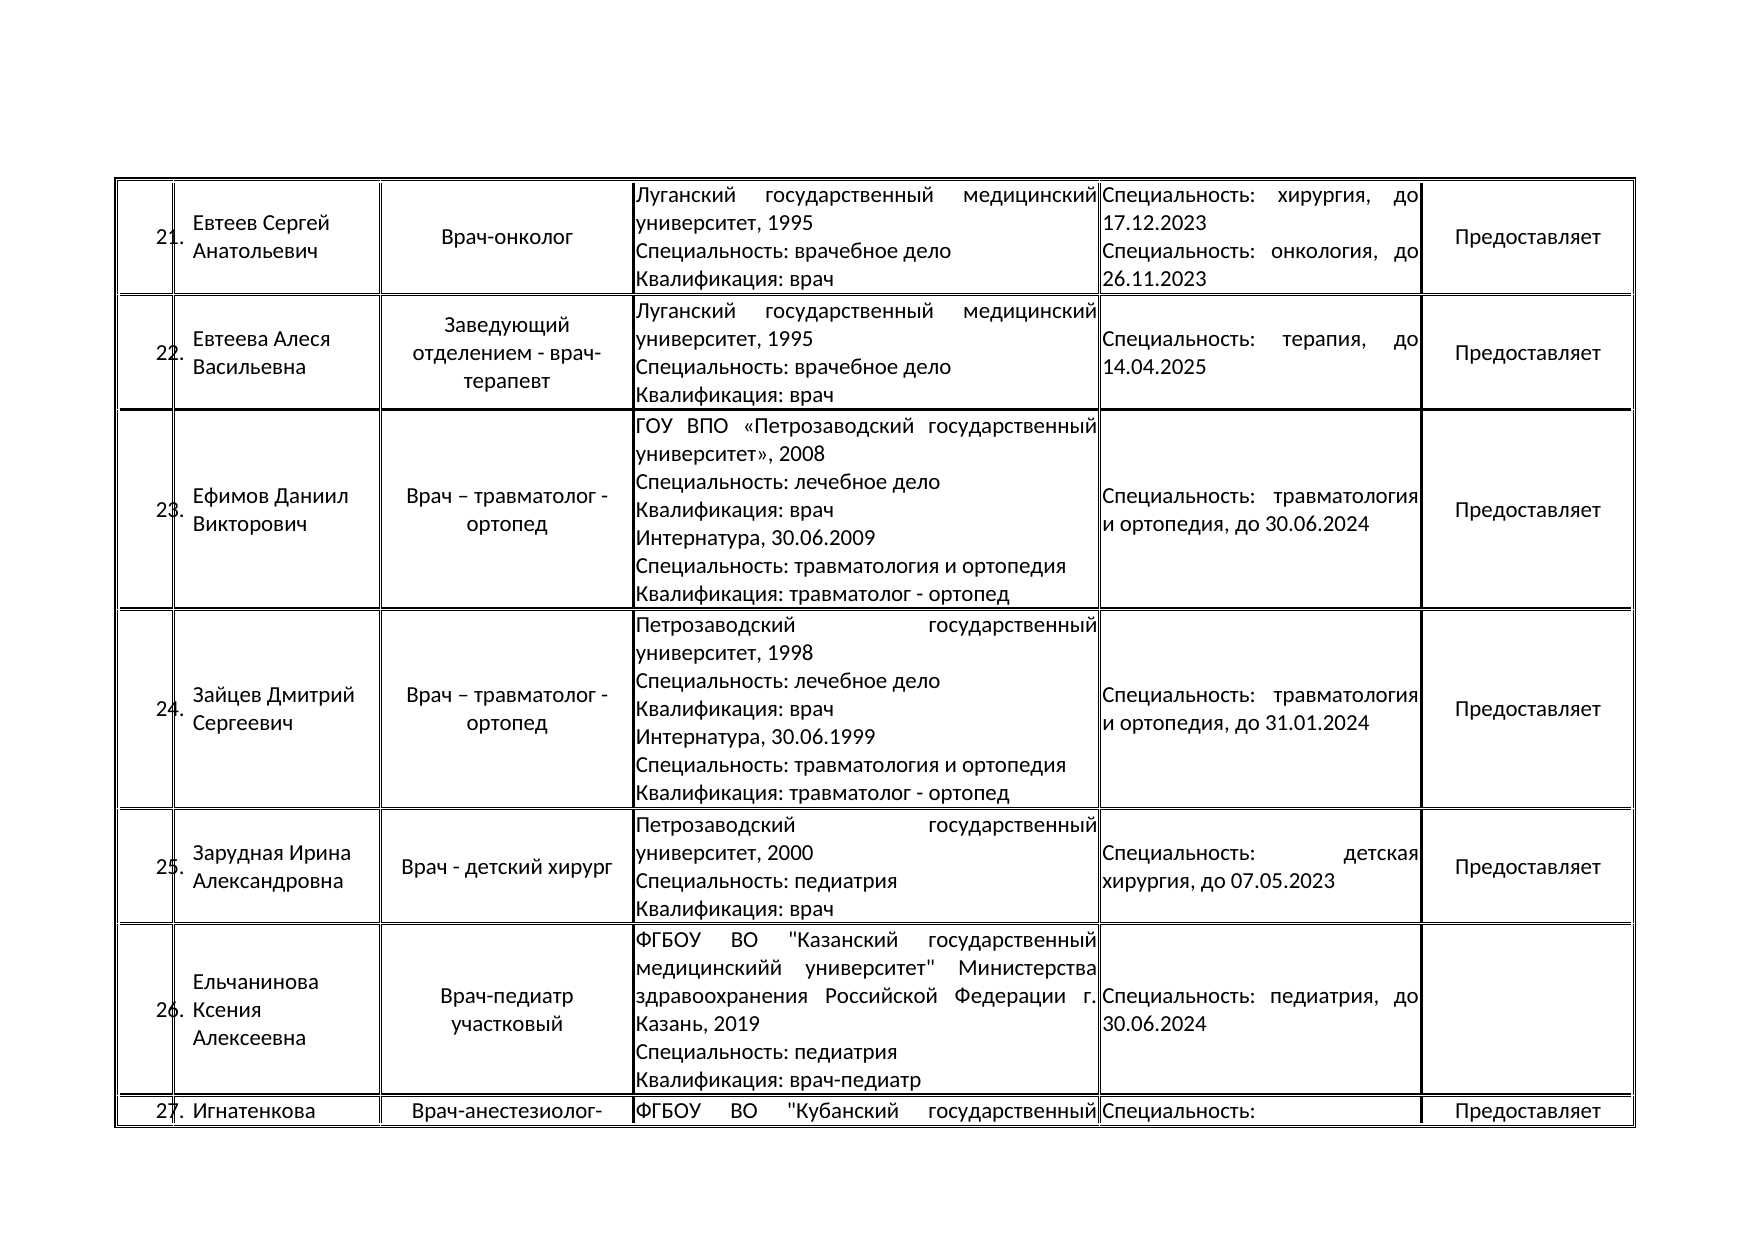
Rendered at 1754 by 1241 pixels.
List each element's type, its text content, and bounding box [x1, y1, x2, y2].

table_cell Заведующий отделением - врач-терапевт [382, 296, 632, 408]
table_cell [116, 408, 172, 607]
table_cell [118, 181, 174, 292]
table_cell Специальность: детская хирургия, до 07.05.2023 [1101, 810, 1420, 922]
table_cell Предоставляет [1423, 607, 1633, 807]
table_cell ГОУ ВПО «Петрозаводский государственный университет», 2008 Специальность: лечебное дело Квалификация: врач Интернатура, 30.06.2009 Специальность: травматология и ортопедия Квалификация: травматолог - ортопед [635, 411, 1098, 607]
table_cell Зарудная Ирина Александровна [175, 810, 379, 922]
table_cell Предоставляет [1421, 181, 1633, 292]
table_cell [633, 1097, 1100, 1124]
table_cell Специальность: терапия, до 14.04.2025 [1101, 296, 1420, 408]
table_cell Предоставляет [1421, 1093, 1633, 1124]
table_cell Специальность: хирургия, до 17.12.2023 Специальность: онкология, до 26.11.2023 [1100, 181, 1421, 292]
table_cell Предоставляет [1423, 293, 1633, 408]
table_cell Петрозаводский государственный университет, 2000 Специальность: педиатрия Квалификация: врач [635, 810, 1098, 922]
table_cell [381, 1097, 633, 1124]
table_cell Врач – травматолог - ортопед [382, 411, 632, 607]
table_cell ФГБОУ ВО "Казанский государственный медицинскийй университет" Министерства здравоохранения Российской Федерации г. Казань, 2019 Специальность: педиатрия Квалификация: врач-педиатр [635, 925, 1098, 1093]
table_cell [1100, 1097, 1421, 1124]
table_cell Врач-педиатр участковый [382, 925, 632, 1093]
table_cell [118, 293, 172, 408]
table_cell Врач-онколог [381, 181, 633, 292]
table_cell Луганский государственный медицинский университет, 1995 Специальность: врачебное дело Квалификация: врач [633, 181, 1100, 292]
table_cell Специальность: травматология и ортопедия, до 30.06.2024 [1101, 411, 1420, 607]
table_cell Евтеева Алеся Васильевна [175, 296, 379, 408]
table_cell Зайцев Дмитрий Сергеевич [175, 611, 379, 807]
table_cell Петрозаводский государственный университет, 1998 Специальность: лечебное дело Квалификация: врач Интернатура, 30.06.1999 Специальность: травматология и ортопедия Квалификация: травматолог - ортопед [635, 611, 1098, 807]
table_cell [116, 807, 174, 922]
table_cell Врач – травматолог - ортопед [382, 611, 632, 807]
table_cell Специальность: травматология и ортопедия, до 31.01.2024 [1101, 611, 1420, 807]
table_cell Врач - детский хирург [382, 810, 632, 922]
table_cell Специальность: педиатрия, до 30.06.2024 [1101, 925, 1420, 1093]
table_cell [1421, 922, 1634, 1093]
table_cell [116, 922, 174, 1093]
table_cell Предоставляет [1421, 807, 1634, 922]
table_cell [118, 607, 172, 807]
table_cell Предоставляет [1423, 408, 1634, 607]
table_cell Ельчанинова Ксения Алексеевна [175, 925, 379, 1093]
table_cell Ефимов Даниил Викторович [175, 411, 379, 607]
table_cell Евтеев Сергей Анатольевич [174, 181, 381, 292]
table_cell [174, 1097, 381, 1124]
table_cell Луганский государственный медицинский университет, 1995 Специальность: врачебное дело Квалификация: врач [635, 296, 1098, 408]
table_cell [118, 1093, 174, 1124]
